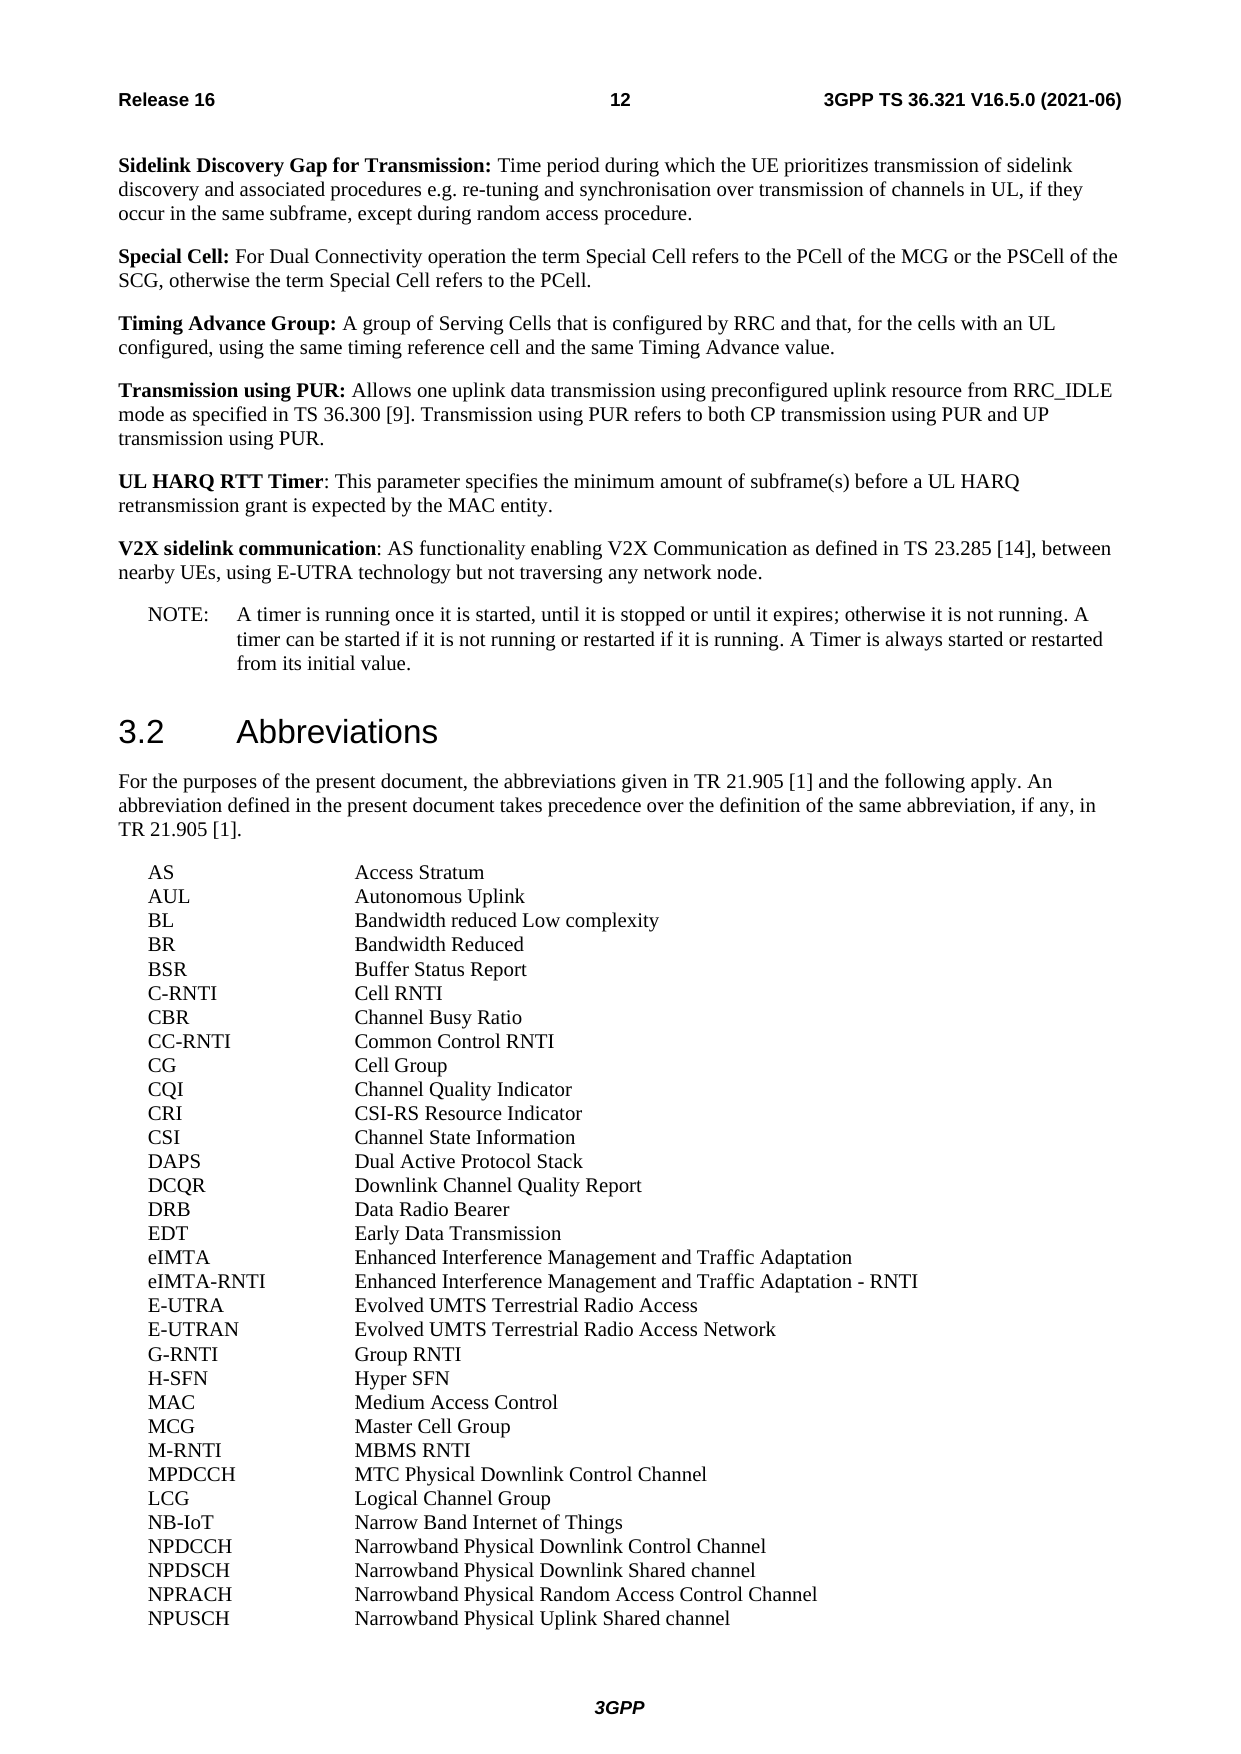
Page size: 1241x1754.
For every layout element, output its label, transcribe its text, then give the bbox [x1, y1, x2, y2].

text Sidelink Discovery Gap for Transmission: Time period during which the UE prioritizes transmission of sidelink discovery and associated procedures e.g. re-tuning and synchronisation over transmission of channels in UL, if they occur in the same subframe, except during random access procedure. [118, 153, 1122, 225]
text NPUSCH Narrowband Physical Uplink Shared channel [148, 1606, 1122, 1630]
text NOTE: A timer is running once it is started, until it is stopped or until it expires; otherwise it is not running. A timer can be started if it is not running or restarted if it is running. A Timer is always started or restarted from its initial value. [148, 602, 1122, 674]
text BSR Buffer Status Report [148, 956, 1122, 981]
text DAPS Dual Active Protocol Stack [148, 1149, 1122, 1173]
text E-UTRAN Evolved UMTS Terrestrial Radio Access Network [148, 1317, 1122, 1341]
text For the purposes of the present document, the abbreviations given in TR 21.905 [1] and the following apply. An abbreviation defined in the present document takes precedence over the definition of the same abbreviation, if any, in TR 21.905 [1]. [118, 769, 1122, 841]
text LCG Logical Channel Group [148, 1486, 1122, 1510]
text CSI Channel State Information [148, 1125, 1122, 1149]
text NPRACH Narrowband Physical Random Access Control Channel [148, 1582, 1122, 1606]
text CBR Channel Busy Ratio [148, 1004, 1122, 1029]
text DCQR Downlink Channel Quality Report [148, 1173, 1122, 1197]
subtitle 3.2 Abbreviations [118, 712, 1122, 751]
text CRI CSI-RS Resource Indicator [148, 1101, 1122, 1125]
text NB-IoT Narrow Band Internet of Things [148, 1510, 1122, 1534]
text E-UTRA Evolved UMTS Terrestrial Radio Access [148, 1293, 1122, 1317]
text eIMTA Enhanced Interference Management and Traffic Adaptation [148, 1245, 1122, 1269]
text M-RNTI MBMS RNTI [148, 1438, 1122, 1462]
text eIMTA-RNTI Enhanced Interference Management and Traffic Adaptation - RNTI [148, 1269, 1122, 1293]
text C-RNTI Cell RNTI [148, 981, 1122, 1004]
text Transmission using PUR: Allows one uplink data transmission using preconfigured uplink resource from RRC_IDLE mode as specified in TS 36.300 [9]. Transmission using PUR refers to both CP transmission using PUR and UP transmission using PUR. [118, 378, 1122, 450]
text BR Bandwidth Reduced [148, 932, 1122, 956]
text CQI Channel Quality Indicator [148, 1077, 1122, 1101]
text NPDSCH Narrowband Physical Downlink Shared channel [148, 1558, 1122, 1582]
text EDT Early Data Transmission [148, 1221, 1122, 1245]
text G-RNTI Group RNTI [148, 1341, 1122, 1366]
text H-SFN Hyper SFN [148, 1366, 1122, 1389]
text MCG Master Cell Group [148, 1414, 1122, 1438]
text UL HARQ RTT Timer: This parameter specifies the minimum amount of subframe(s) before a UL HARQ retransmission grant is expected by the MAC entity. [118, 469, 1122, 517]
text Timing Advance Group: A group of Serving Cells that is configured by RRC and that, for the cells with an UL configured, using the same timing reference cell and the same Timing Advance value. [118, 311, 1122, 359]
text MAC Medium Access Control [148, 1389, 1122, 1414]
text AS Access Stratum [148, 860, 1122, 884]
text AUL Autonomous Uplink [148, 884, 1122, 908]
text MPDCCH MTC Physical Downlink Control Channel [148, 1462, 1122, 1486]
text DRB Data Radio Bearer [148, 1197, 1122, 1221]
text BL Bandwidth reduced Low complexity [148, 908, 1122, 932]
text V2X sidelink communication: AS functionality enabling V2X Communication as defined in TS 23.285 [14], between nearby UEs, using E-UTRA technology but not traversing any network node. [118, 536, 1122, 584]
text Special Cell: For Dual Connectivity operation the term Special Cell refers to the PCell of the MCG or the PSCell of the SCG, otherwise the term Special Cell refers to the PCell. [118, 244, 1122, 292]
text CG Cell Group [148, 1053, 1122, 1077]
text CC-RNTI Common Control RNTI [148, 1029, 1122, 1053]
text NPDCCH Narrowband Physical Downlink Control Channel [148, 1534, 1122, 1558]
